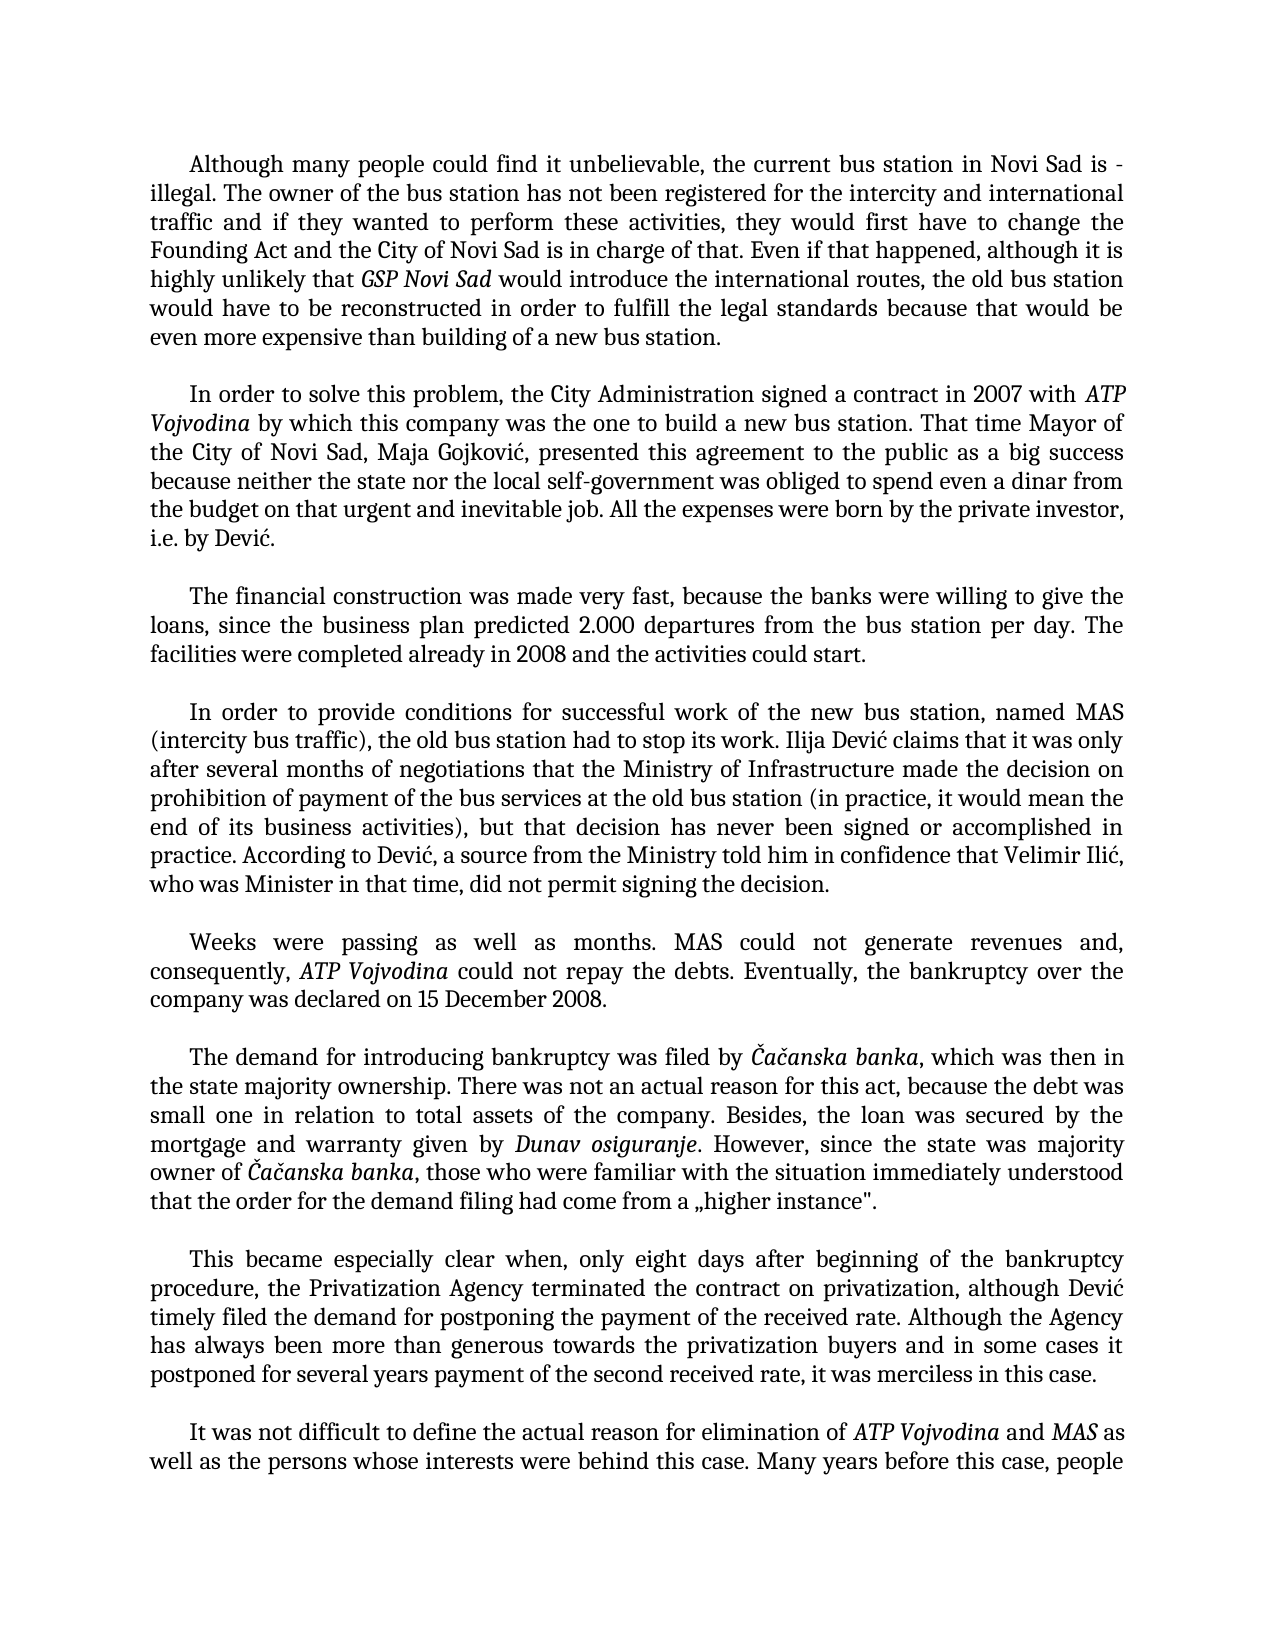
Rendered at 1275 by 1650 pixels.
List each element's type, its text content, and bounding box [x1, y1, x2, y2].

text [150, 1418, 1125, 1475]
text This became especially clear when, only eight days after beginning of the bankruptcy procedure, the Privatization Agency terminated the contract on privatization, although Dević timely filed the demand for postponing the payment of the received rate. Although the Agency has always been more than generous towards the privatization buyers and in some cases it postponed for several years payment of the second received rate, it was merciless in this case. [150, 1245, 1125, 1389]
text The demand for introducing bankruptcy was filed by Čačanska banka, which was then in the state majority ownership. There was not an actual reason for this act, because the debt was small one in relation to total assets of the company. Besides, the loan was secured by the mortgage and warranty given by Dunav osiguranje. However, since the state was majority owner of Čačanska banka, those who were familiar with the situation immediately understood that the order for the demand filing had come from a „higher instance". [150, 1043, 1125, 1216]
text Weeks were passing as well as months. MAS could not generate revenues and, consequently, ATP Vojvodina could not repay the debts. Eventually, the bankruptcy over the company was declared on 15 December 2008. [150, 928, 1125, 1014]
text Although many people could find it unbelievable, the current bus station in Novi Sad is - illegal. The owner of the bus station has not been registered for the intercity and international traffic and if they wanted to perform these activities, they would first have to change the Founding Act and the City of Novi Sad is in charge of that. Even if that happened, although it is highly unlikely that GSP Novi Sad would introduce the international routes, the old bus station would have to be reconstructed in order to fulfill the legal standards because that would be even more expensive than building of a new bus station. [150, 150, 1125, 351]
text In order to solve this problem, the City Administration signed a contract in 2007 with ATP Vojvodina by which this company was the one to build a new bus station. That time Mayor of the City of Novi Sad, Maja Gojković, presented this agreement to the public as a big success because neither the state nor the local self-government was obliged to spend even a dinar from the budget on that urgent and inevitable job. All the expenses were born by the private investor, i.e. by Dević. [150, 380, 1125, 553]
text In order to provide conditions for successful work of the new bus station, named MAS (intercity bus traffic), the old bus station had to stop its work. Ilija Dević claims that it was only after several months of negotiations that the Ministry of Infrastructure made the decision on prohibition of payment of the bus services at the old bus station (in practice, it would mean the end of its business activities), but that decision has never been signed or accomplished in practice. According to Dević, a source from the Ministry told him in confidence that Velimir Ilić, who was Minister in that time, did not permit signing the decision. [150, 697, 1125, 899]
text The financial construction was made very fast, because the banks were willing to give the loans, since the business plan predicted 2.000 departures from the bus station per day. The facilities were completed already in 2008 and the activities could start. [150, 582, 1125, 668]
